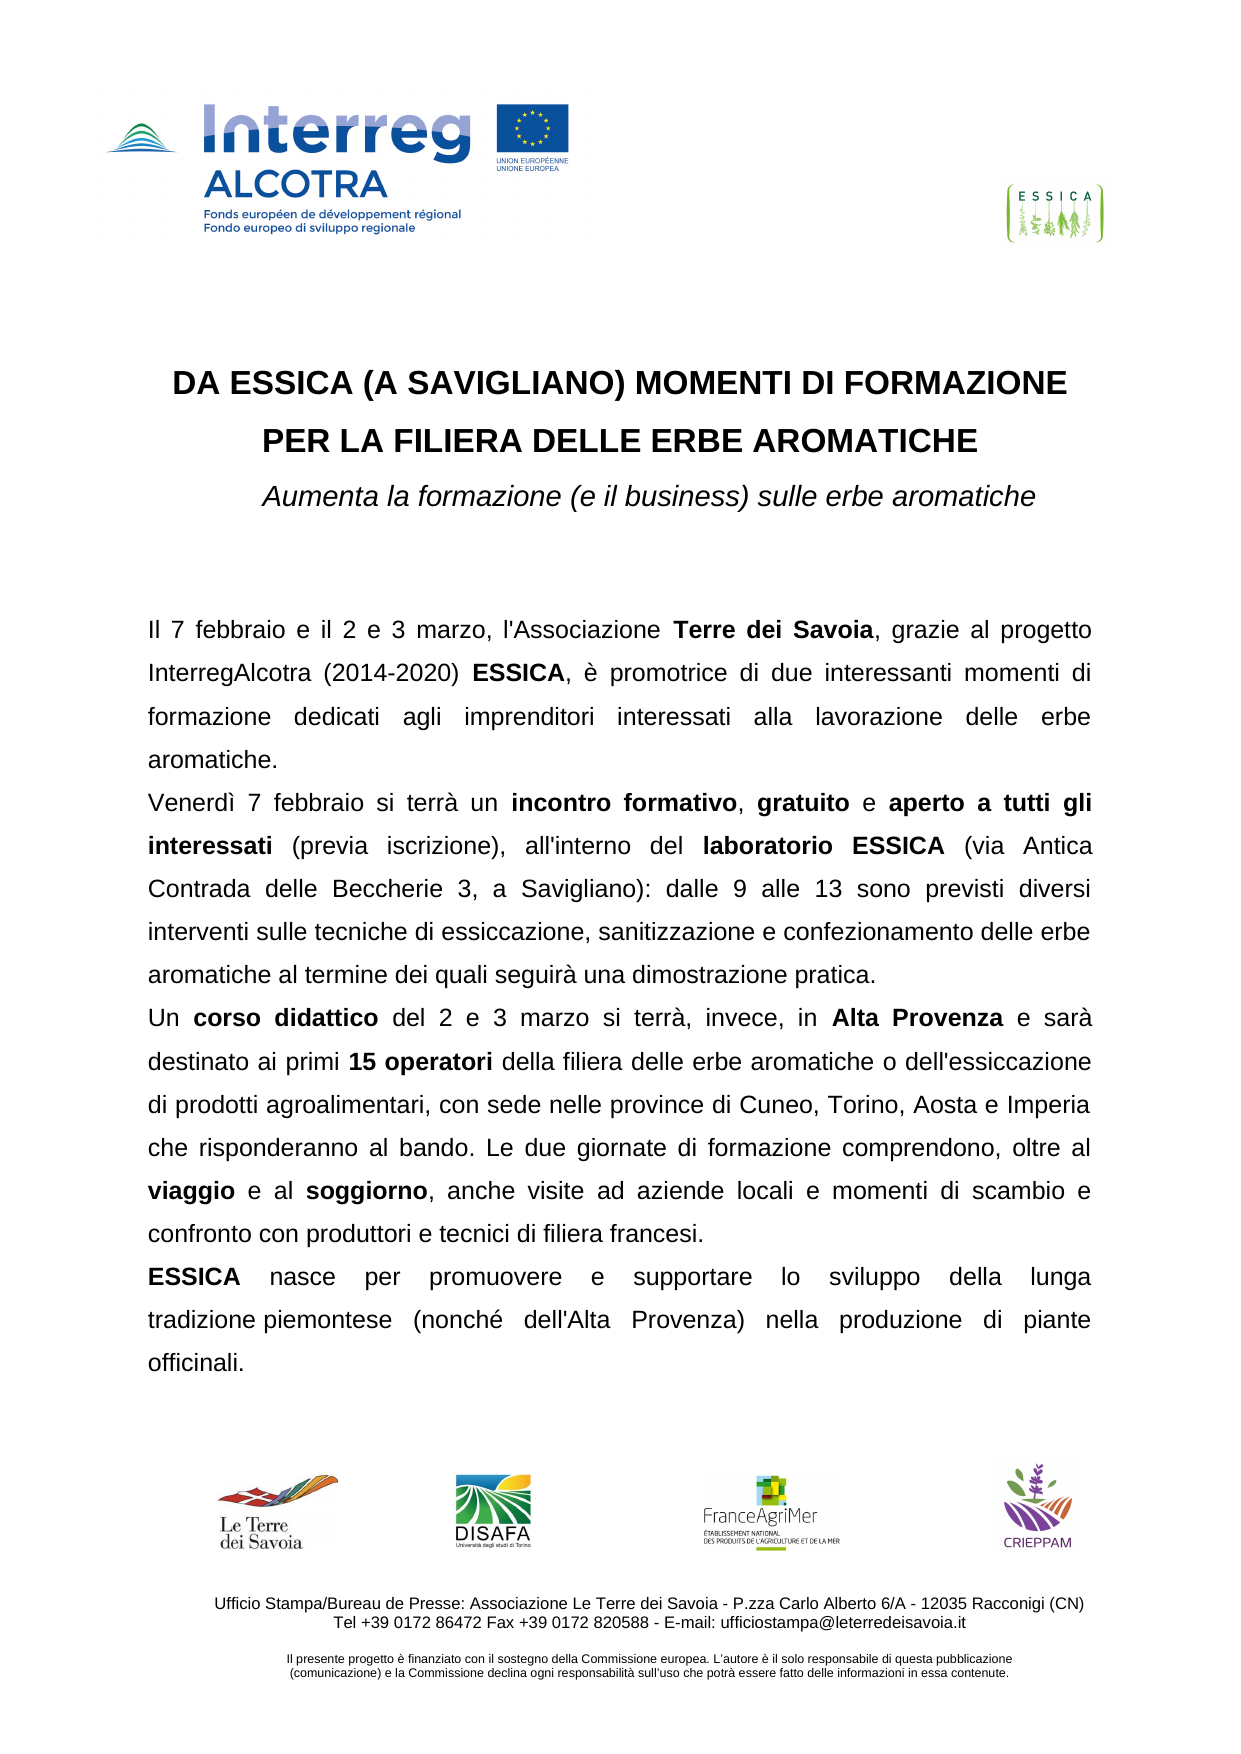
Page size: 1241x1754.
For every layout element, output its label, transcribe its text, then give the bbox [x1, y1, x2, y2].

text Il 7 febbraio e il 2 e 3 marzo, l'Associazione Terre dei Savoia, grazie al progetto InterregAlcotra (2014-2020) ESSICA, è promotrice di due interessanti momenti di formazione dedicati agli imprenditori interessati alla lavorazione delle erbe aromatiche. [148, 615, 1092, 773]
text ESSICA nasce per promuovere e supportare lo sviluppo della lunga tradizione piemontese (nonché dell'Alta Provenza) nella produzione di piante officinali. [148, 1262, 1092, 1377]
picture [703, 1474, 842, 1551]
picture [999, 174, 1111, 251]
text Aumenta la formazione (e il business) sulle erbe aromatiche [148, 479, 1092, 512]
text PER LA FILIERA DELLE ERBE AROMATICHE [148, 421, 1092, 459]
picture [216, 1474, 340, 1551]
picture [70, 73, 604, 251]
picture [992, 1460, 1084, 1551]
text DA ESSICA (A SAVIGLIANO) MOMENTI DI FORMAZIONE [148, 363, 1092, 402]
picture [454, 1473, 532, 1551]
text Un corso didattico del 2 e 3 marzo si terrà, invece, in Alta Provenza e sarà destinato ai primi 15 operatori della filiera delle erbe aromatiche o dell'essiccazione di prodotti agroalimentari, con sede nelle province di Cuneo, Torino, Aosta e Imperia che risponderanno al bando. Le due giornate di formazione comprendono, oltre al viaggio e al soggiorno, anche visite ad aziende locali e momenti di scambio e confronto con produttori e tecnici di filiera francesi. [148, 1003, 1092, 1248]
text Venerdì 7 febbraio si terrà un incontro formativo, gratuito e aperto a tutti gli interessati (previa iscrizione), all'interno del laboratorio ESSICA (via Antica Contrada delle Beccherie 3, a Savigliano): dalle 9 alle 13 sono previsti diversi interventi sulle tecniche di essiccazione, sanitizzazione e confezionamento delle erbe aromatiche al termine dei quali seguirà una dimostrazione pratica. [148, 788, 1092, 989]
